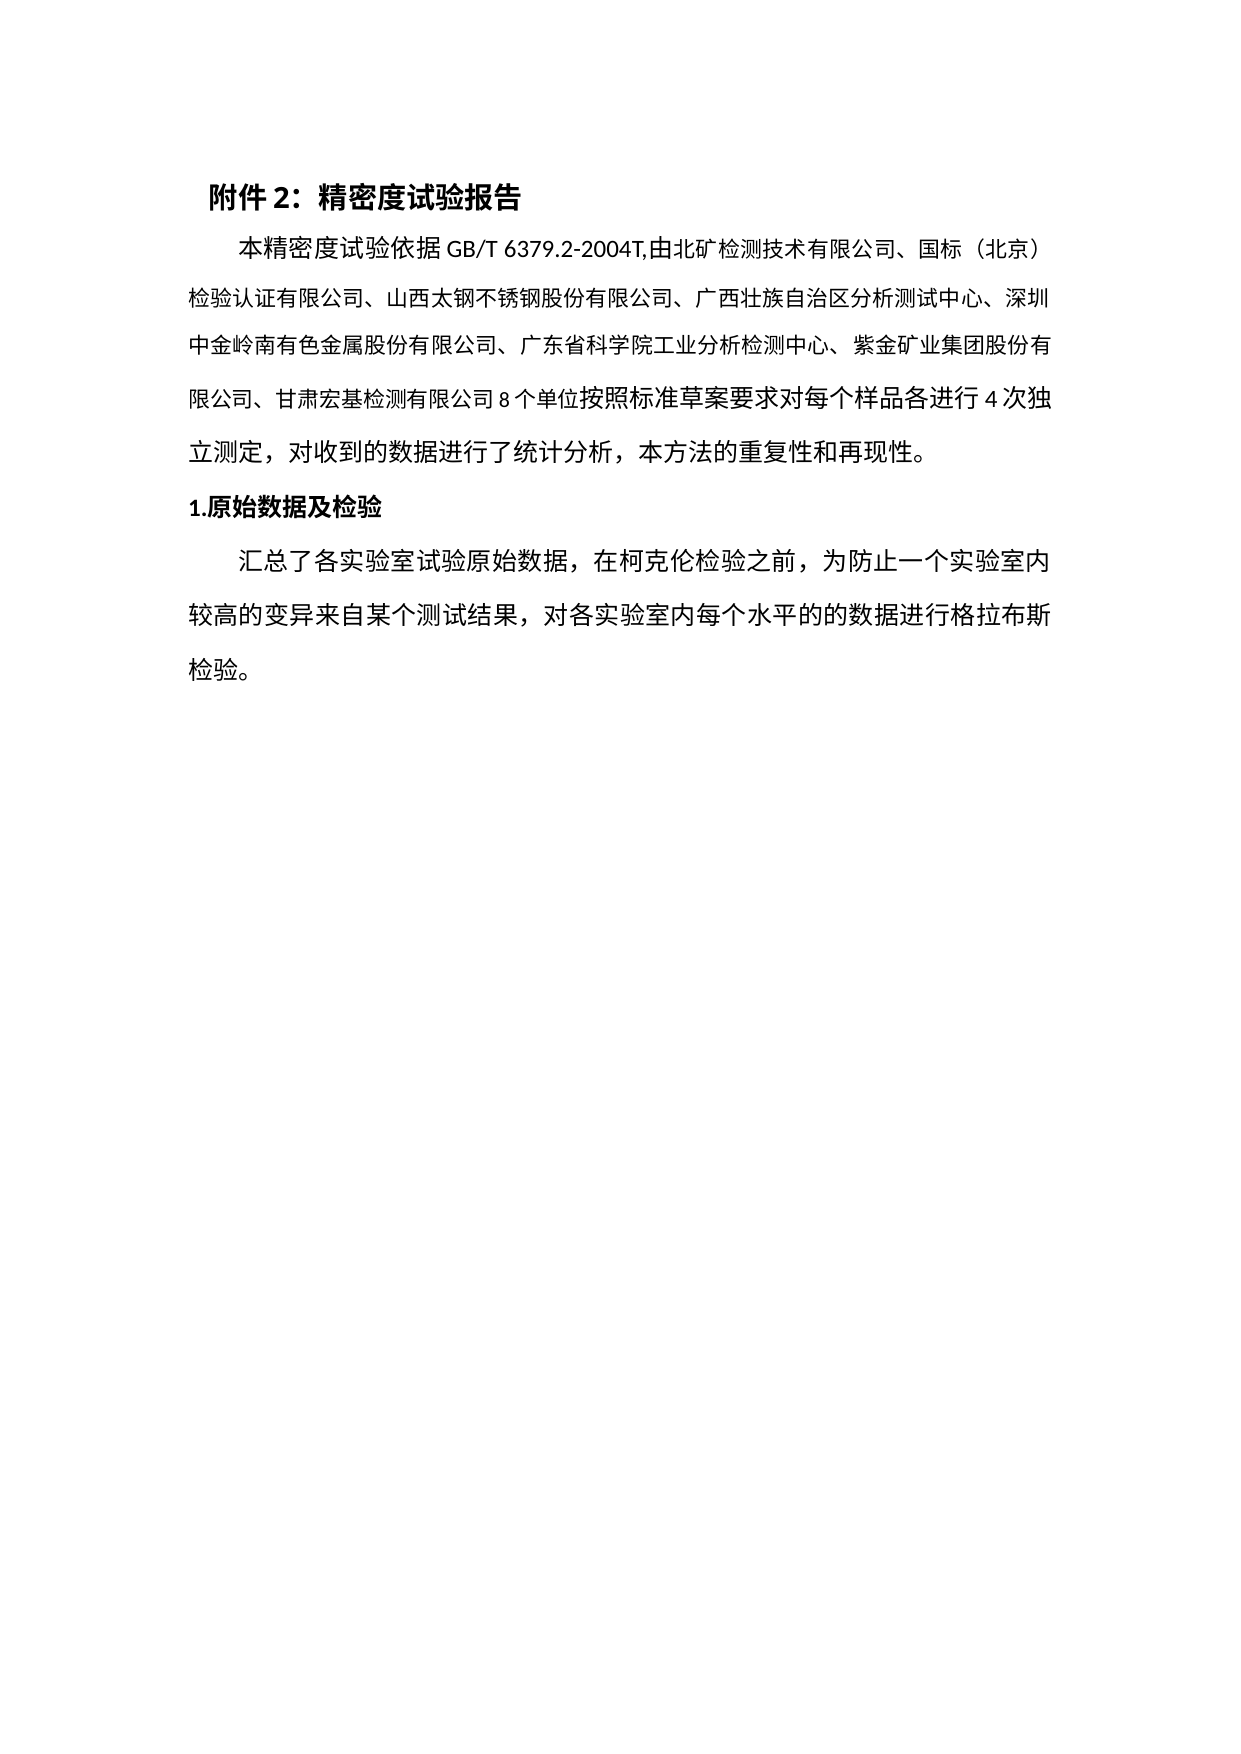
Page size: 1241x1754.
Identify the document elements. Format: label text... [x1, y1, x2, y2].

text 1.原始数据及检验 [188, 487, 1052, 523]
text 汇总了各实验室试验原始数据，在柯克伦检验之前，为防止一个实验室内较高的变异来自某个测试结果，对各实验室内每个水平的的数据进行格拉布斯检验。 [188, 541, 1052, 686]
text 本精密度试验依据GB/T 6379.2-2004T,由北矿检测技术有限公司、国标（北京）检验认证有限公司、山西太钢不锈钢股份有限公司、广西壮族自治区分析测试中心、深圳中金岭南有色金属股份有限公司、广东省科学院工业分析检测中心、紫金矿业集团股份有限公司、甘肃宏基检测有限公司8个单位按照标准草案要求对每个样品各进行4次独立测定，对收到的数据进行了统计分析，本方法的重复性和再现性。 [188, 229, 1052, 469]
text 附件2：精密度试验报告 [188, 162, 1052, 229]
